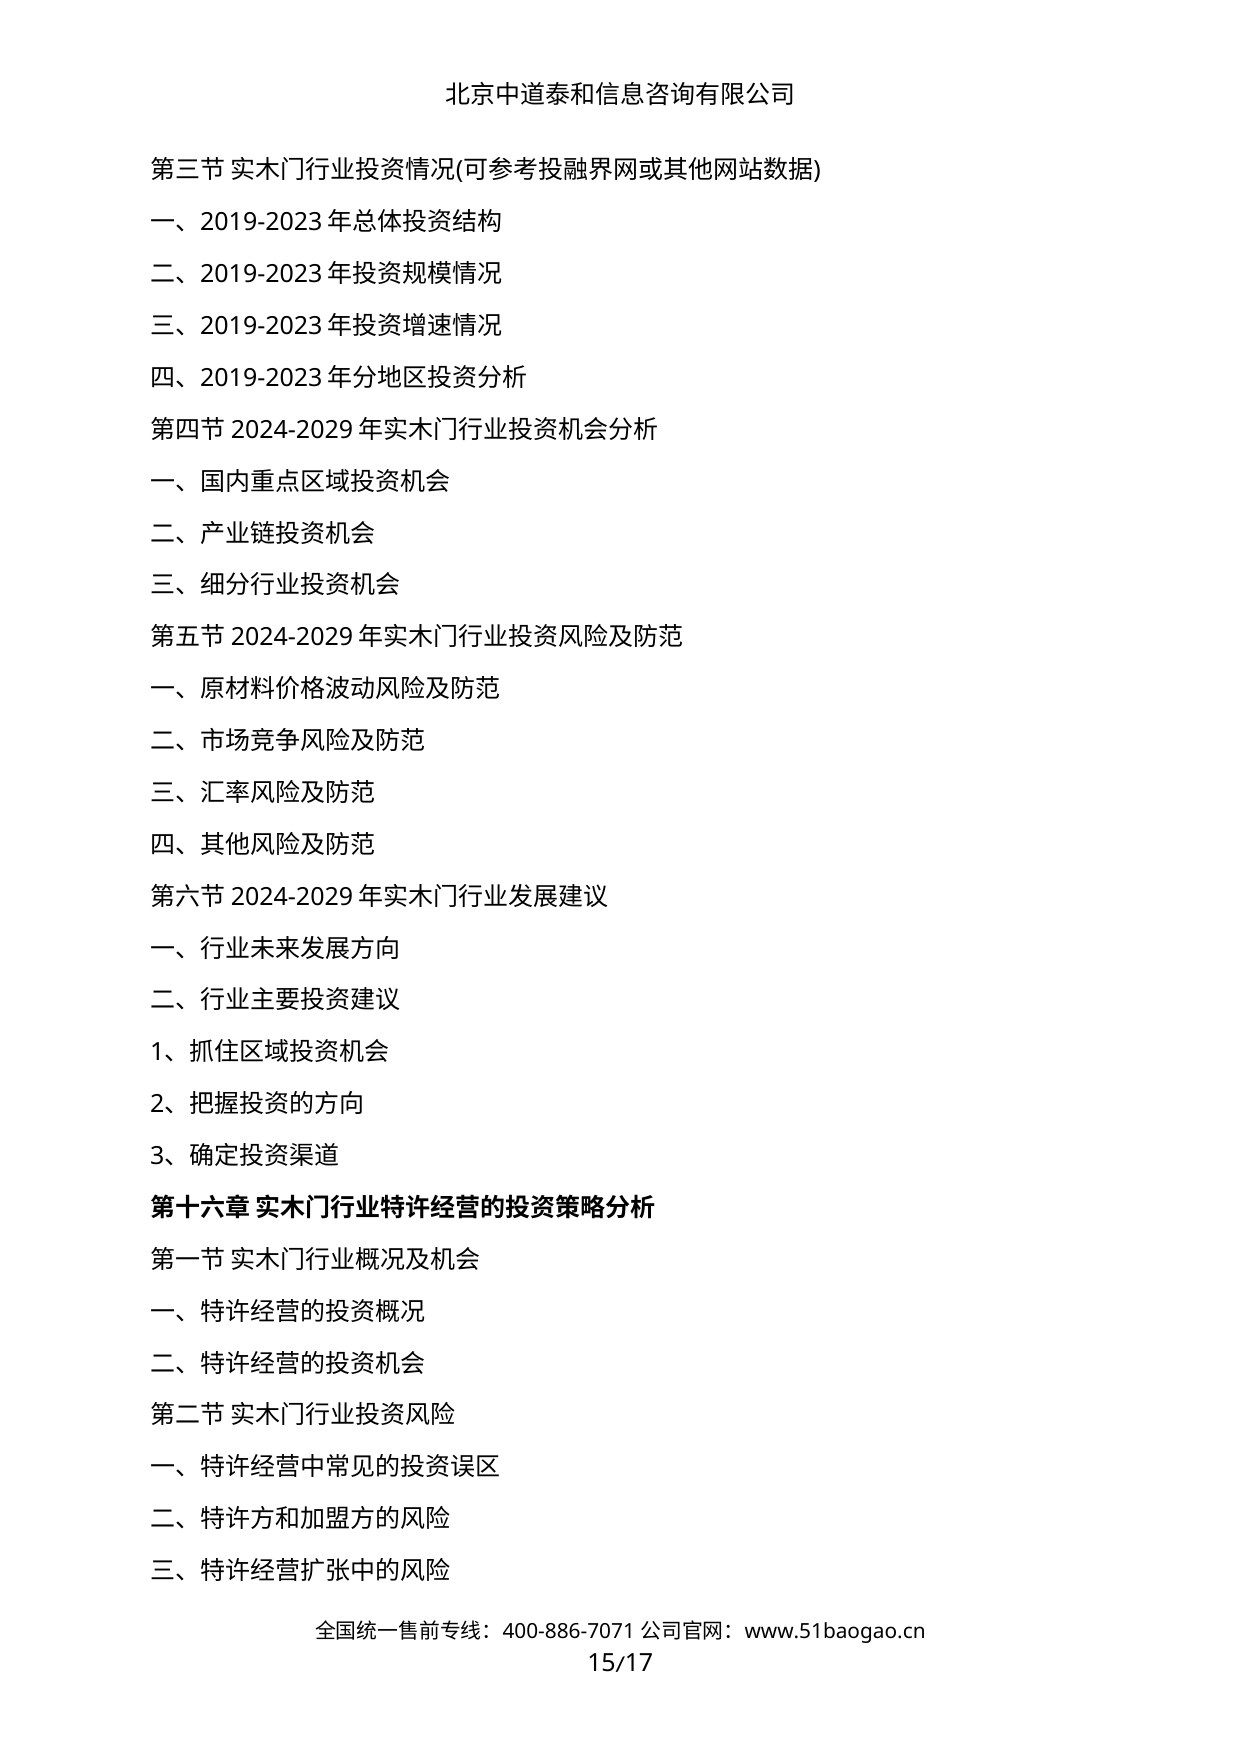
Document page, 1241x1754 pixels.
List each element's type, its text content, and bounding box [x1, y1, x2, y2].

text 第三节 实木门行业投资情况(可参考投融界网或其他网站数据) [150, 150, 1090, 186]
text 二、特许经营的投资机会 [150, 1343, 1090, 1379]
text 四、其他风险及防范 [150, 824, 1090, 861]
text 第六节 2024-2029年实木门行业发展建议 [150, 876, 1090, 912]
text 第五节 2024-2029年实木门行业投资风险及防范 [150, 617, 1090, 653]
text 三、2019-2023年投资增速情况 [150, 306, 1090, 342]
text 一、国内重点区域投资机会 [150, 461, 1090, 497]
text 1、抓住区域投资机会 [150, 1032, 1090, 1068]
text 一、特许经营中常见的投资误区 [150, 1447, 1090, 1483]
text 2、把握投资的方向 [150, 1084, 1090, 1120]
text 一、行业未来发展方向 [150, 928, 1090, 964]
text 第一节 实木门行业概况及机会 [150, 1239, 1090, 1276]
text 一、特许经营的投资概况 [150, 1291, 1090, 1327]
text 二、市场竞争风险及防范 [150, 721, 1090, 757]
text 一、原材料价格波动风险及防范 [150, 669, 1090, 705]
text 三、汇率风险及防范 [150, 772, 1090, 809]
text 四、2019-2023年分地区投资分析 [150, 357, 1090, 394]
text 3、确定投资渠道 [150, 1136, 1090, 1172]
text 第二节 实木门行业投资风险 [150, 1395, 1090, 1431]
text 三、细分行业投资机会 [150, 565, 1090, 601]
text 二、特许方和加盟方的风险 [150, 1499, 1090, 1535]
text 第十六章 实木门行业特许经营的投资策略分析 [150, 1187, 1090, 1224]
text 二、产业链投资机会 [150, 513, 1090, 549]
text 二、行业主要投资建议 [150, 980, 1090, 1016]
text 一、2019-2023年总体投资结构 [150, 202, 1090, 238]
text 三、特许经营扩张中的风险 [150, 1551, 1090, 1587]
text 第四节 2024-2029年实木门行业投资机会分析 [150, 409, 1090, 446]
text 二、2019-2023年投资规模情况 [150, 254, 1090, 290]
